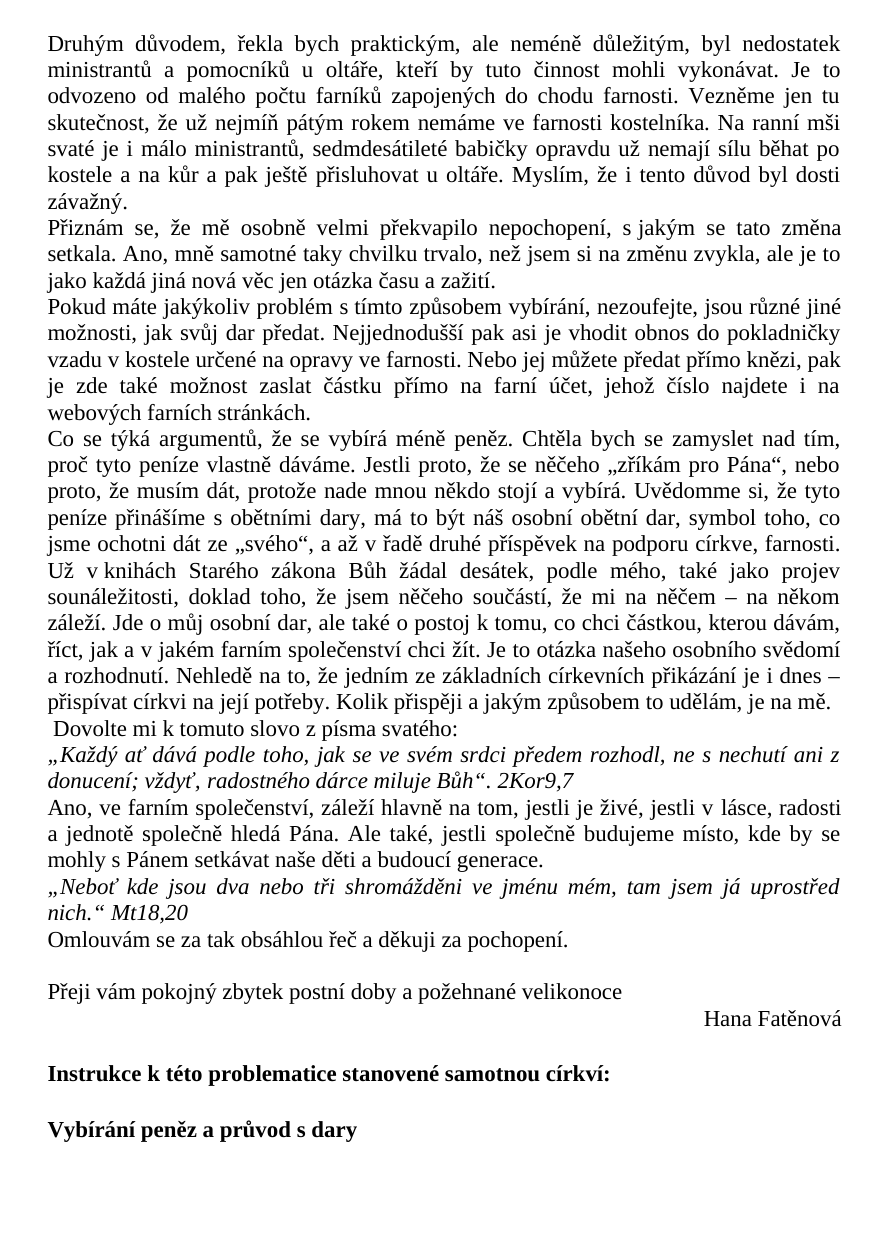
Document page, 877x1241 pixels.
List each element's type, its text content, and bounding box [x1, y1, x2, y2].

text Přiznám se, že mě osobně velmi překvapilo nepochopení, s jakým se tato změna setkala. Ano, mně samotné taky chvilku trvalo, než jsem si na změnu zvykla, ale je to jako každá jiná nová věc jen otázka času a zažití. [47, 214, 842, 293]
text Hana Fatěnová [47, 1005, 842, 1031]
text Dovolte mi k tomuto slovo z písma svatého: [47, 715, 842, 741]
text Omlouvám se za tak obsáhlou řeč a děkuji za pochopení. [47, 926, 842, 952]
text Přeji vám pokojný zbytek postní doby a požehnané velikonoce [47, 978, 842, 1005]
text „Neboť kde jsou dva nebo tři shromážděni ve jménu mém, tam jsem já uprostřed nich.“ Mt18,20 [47, 873, 842, 926]
text Vybírání peněz a průvod s dary [47, 1116, 842, 1142]
text Co se týká argumentů, že se vybírá méně peněz. Chtěla bych se zamyslet nad tím, proč tyto peníze vlastně dáváme. Jestli proto, že se něčeho „zříkám pro Pána“, nebo proto, že musím dát, protože nade mnou někdo stojí a vybírá. Uvědomme si, že tyto peníze přinášíme s obětními dary, má to být náš osobní obětní dar, symbol toho, co jsme ochotni dát ze „svého“, a až v řadě druhé příspěvek na podporu církve, farnosti. Už v knihách Starého zákona Bůh žádal desátek, podle mého, také jako projev sounáležitosti, doklad toho, že jsem něčeho součástí, že mi na něčem – na někom záleží. Jde o můj osobní dar, ale také o postoj k tomu, co chci částkou, kterou dávám, říct, jak a v jakém farním společenství chci žít. Je to otázka našeho osobního svědomí a rozhodnutí. Nehledě na to, že jedním ze základních církevních přikázání je i dnes – přispívat církvi na její potřeby. Kolik přispěji a jakým způsobem to udělám, je na mě. [47, 425, 842, 715]
text Instrukce k této problematice stanovené samotnou církví: [47, 1060, 842, 1087]
text Pokud máte jakýkoliv problém s tímto způsobem vybírání, nezoufejte, jsou různé jiné možnosti, jak svůj dar předat. Nejjednodušší pak asi je vhodit obnos do pokladničky vzadu v kostele určené na opravy ve farnosti. Nebo jej můžete předat přímo knězi, pak je zde také možnost zaslat částku přímo na farní účet, jehož číslo najdete i na webových farních stránkách. [47, 293, 842, 425]
text „Každý ať dává podle toho, jak se ve svém srdci předem rozhodl, ne s nechutí ani z donucení; vždyť‚ radostného dárce miluje Bůh“. 2Kor9,7 [47, 741, 842, 794]
text Druhým důvodem, řekla bych praktickým, ale neméně důležitým, byl nedostatek ministrantů a pomocníků u oltáře, kteří by tuto činnost mohli vykonávat. Je to odvozeno od malého počtu farníků zapojených do chodu farnosti. Vezněme jen tu skutečnost, že už nejmíň pátým rokem nemáme ve farnosti kostelníka. Na ranní mši svaté je i málo ministrantů, sedmdesátileté babičky opravdu už nemají sílu běhat po kostele a na kůr a pak ještě přisluhovat u oltáře. Myslím, že i tento důvod byl dosti závažný. [47, 29, 842, 214]
text Ano, ve farním společenství, záleží hlavně na tom, jestli je živé, jestli v lásce, radosti a jednotě společně hledá Pána. Ale také, jestli společně budujeme místo, kde by se mohly s Pánem setkávat naše děti a budoucí generace. [47, 794, 842, 873]
